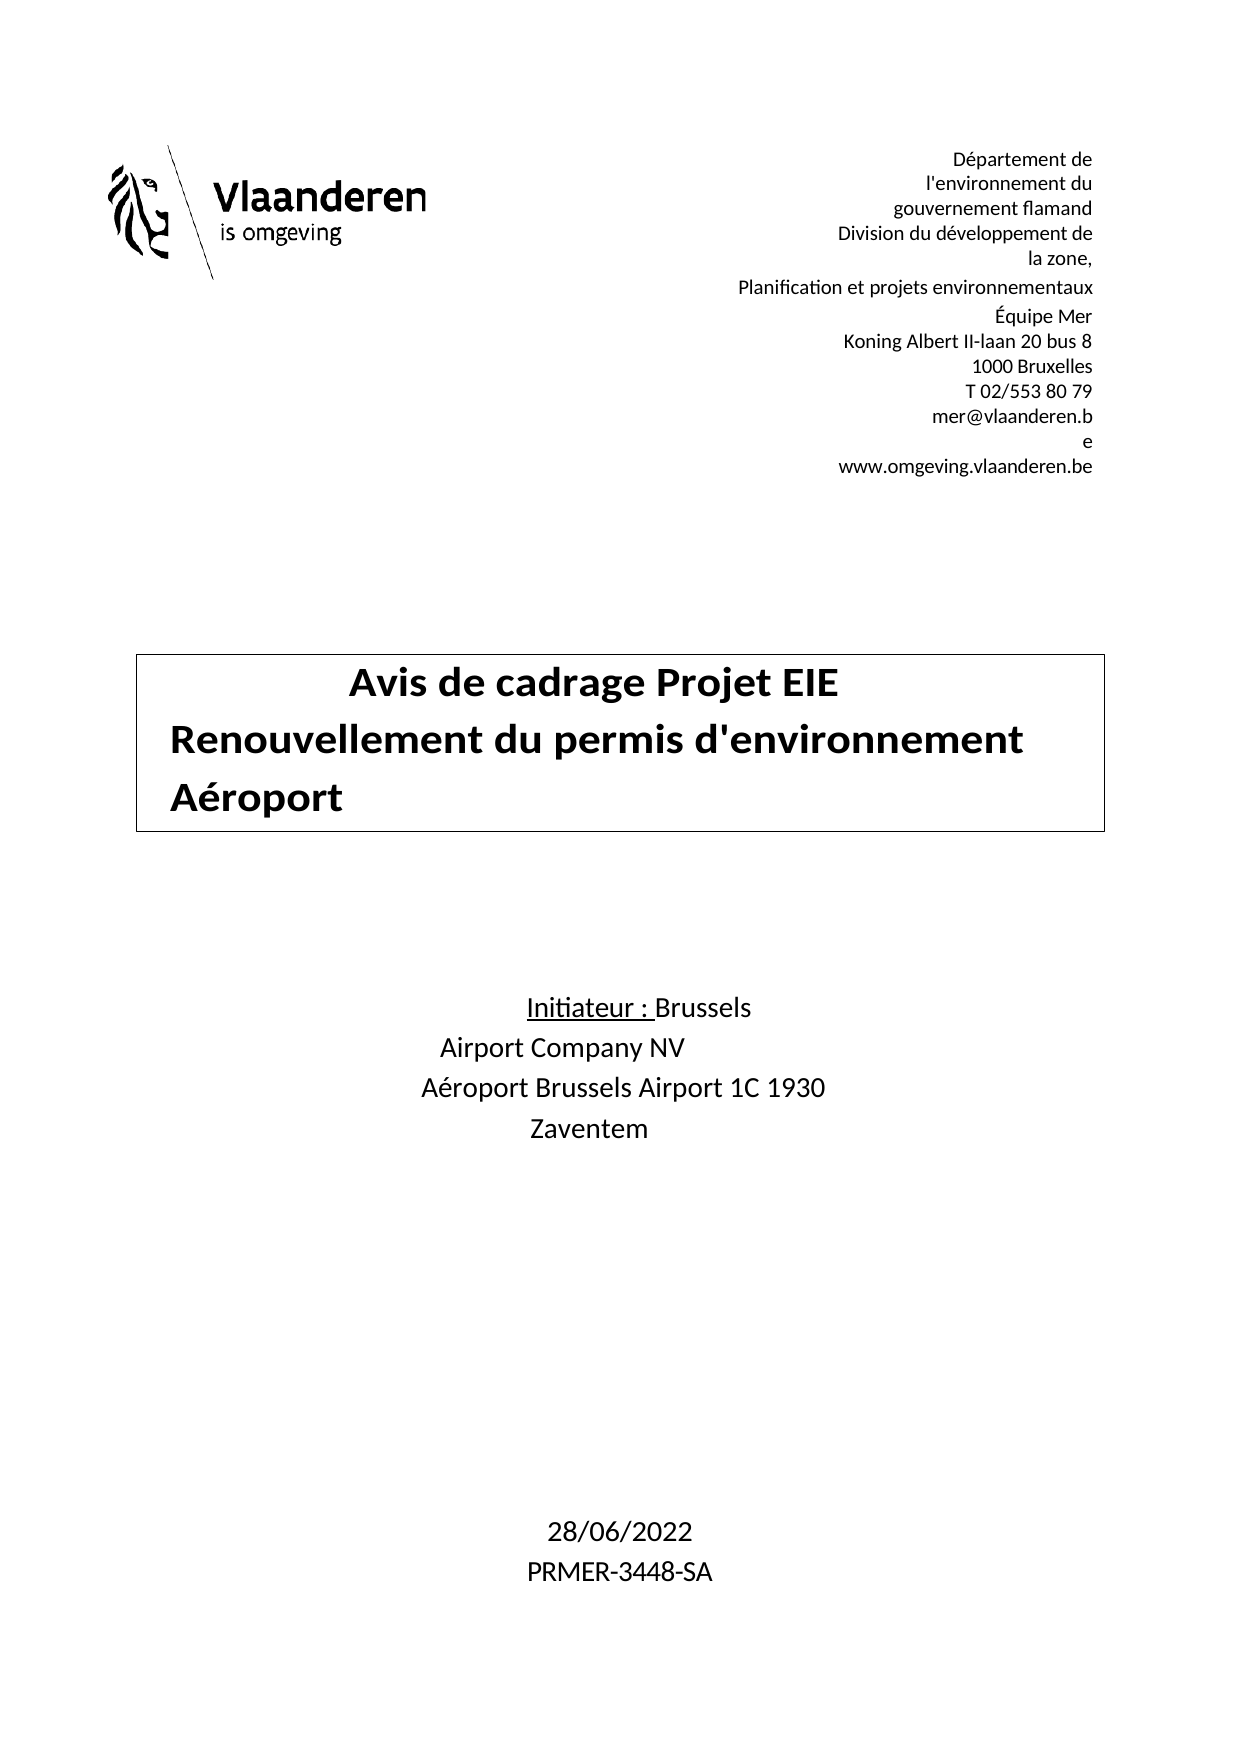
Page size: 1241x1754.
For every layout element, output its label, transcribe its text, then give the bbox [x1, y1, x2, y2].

text T 02/553 80 79 [96, 378, 1093, 403]
text Planification et projets environnementaux [96, 274, 1093, 300]
picture [108, 145, 426, 280]
text Initiateur : Brussels Airport Company NV [440, 989, 803, 1065]
text Aéroport Brussels Airport 1C 1930 Zaventem [421, 1069, 867, 1145]
text mer@vlaanderen.be www.omgeving.vlaanderen.be [829, 404, 1093, 479]
text 1000 Bruxelles [96, 353, 1093, 378]
text 28/06/2022 [125, 1513, 1115, 1548]
text PRMER-3448-SA [125, 1553, 1115, 1588]
text Koning Albert II-laan 20 bus 8 [96, 328, 1093, 353]
text Département de l'environnement du gouvernement flamand Division du développement de la zone, [828, 146, 1092, 271]
text Équipe Mer [96, 303, 1092, 328]
